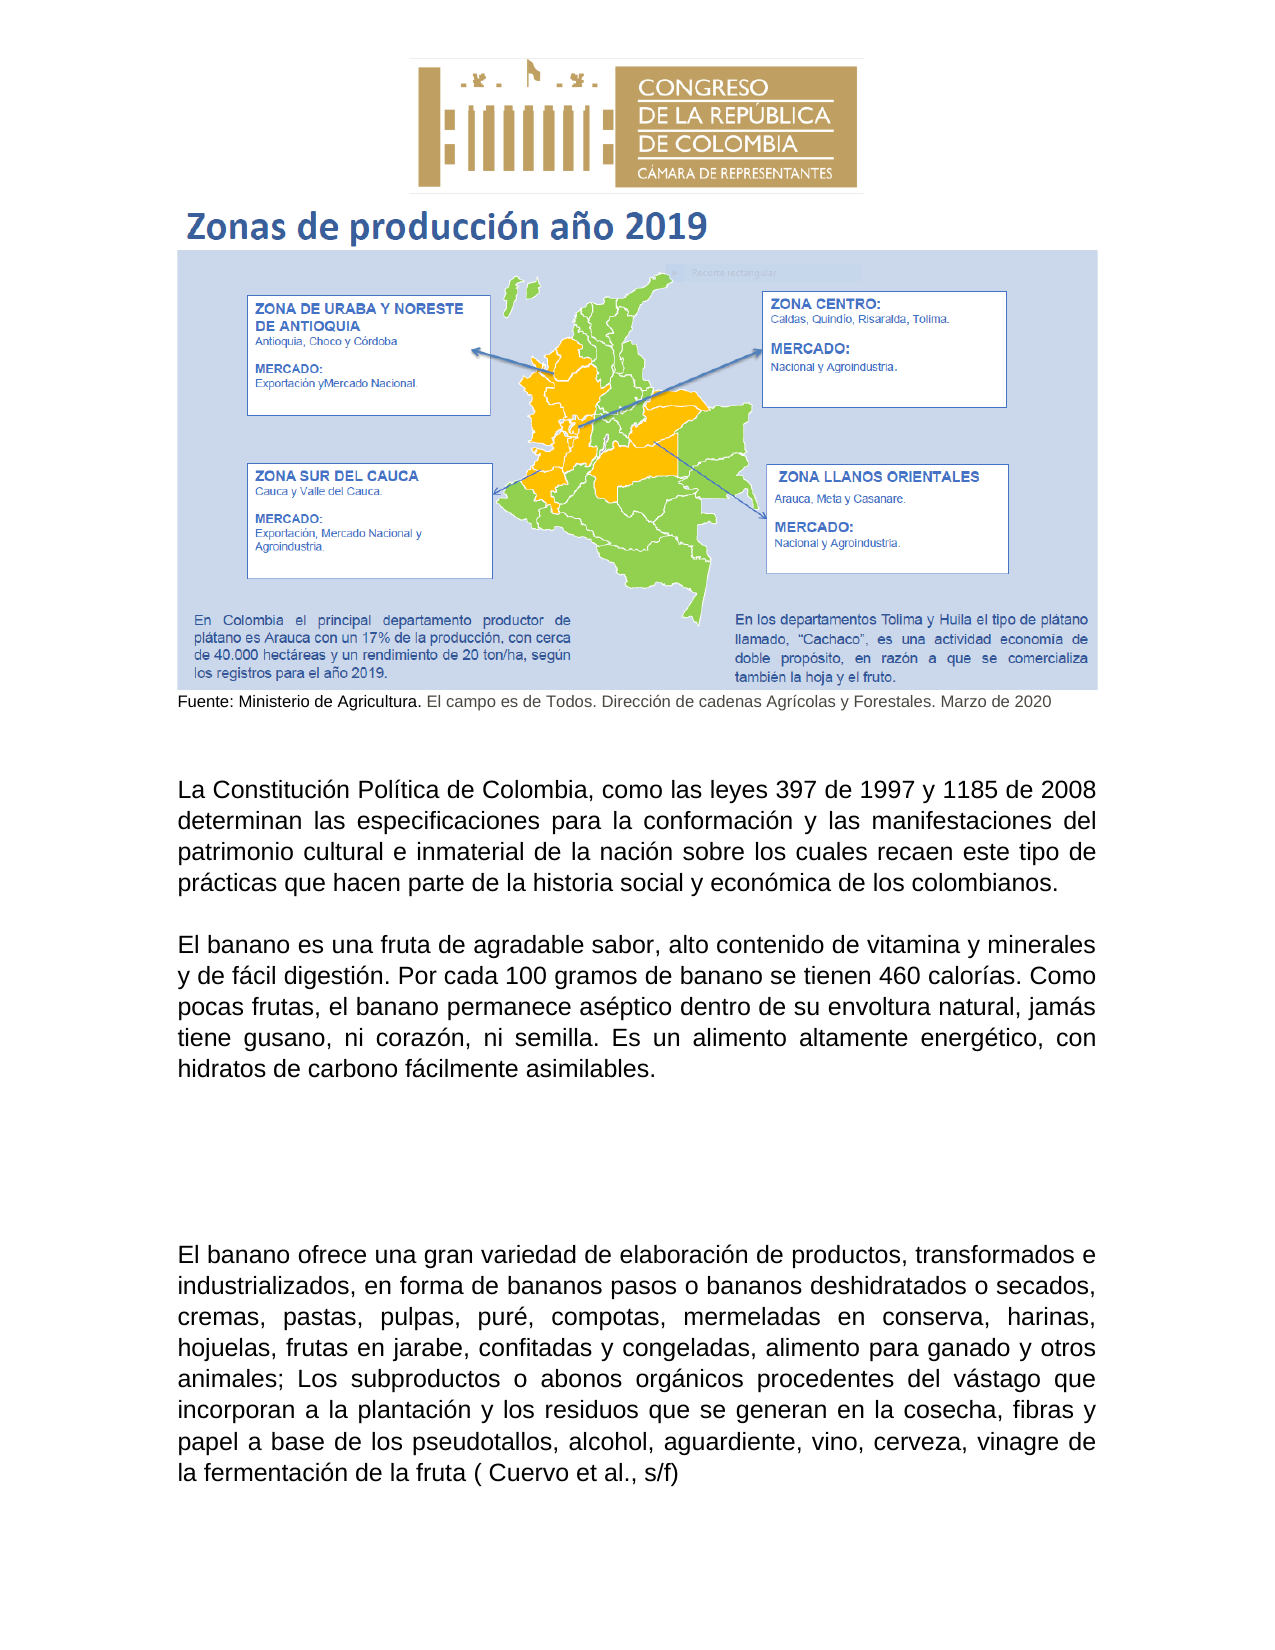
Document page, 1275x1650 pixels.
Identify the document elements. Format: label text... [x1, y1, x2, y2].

text Fuente: Ministerio de Agricultura. El campo es de Todos. Dirección de cadenas Agrícolas y Forestales. Marzo de 2020 [177, 692, 1098, 711]
text La Constitución Política de Colombia, como las leyes 397 de 1997 y 1185 de 2008 determinan las especificaciones para la conformación y las manifestaciones del patrimonio cultural e inmaterial de la nación sobre los cuales recaen este tipo de prácticas que hacen parte de la historia social y económica de los colombianos. [177, 774, 1098, 896]
text El banano ofrece una gran variedad de elaboración de productos, transformados e industrializados, en forma de bananos pasos o bananos deshidratados o secados, cremas, pastas, pulpas, puré, compotas, mermeladas en conserva, harinas, hojuelas, frutas en jarabe, confitadas y congeladas, alimento para ganado y otros animales; Los subproductos o abonos orgánicos procedentes del vástago que incorporan a la plantación y los residuos que se generan en la cosecha, fibras y papel a base de los pseudotallos, alcohol, aguardiente, vino, cerveza, vinagre de la fermentación de la fruta ( Cuervo et al., s/f) [177, 1240, 1098, 1486]
picture [177, 206, 1098, 690]
picture [407, 58, 864, 193]
text El banano es una fruta de agradable sabor, alto contenido de vitamina y minerales y de fácil digestión. Por cada 100 gramos de banano se tienen 460 calorías. Como pocas frutas, el banano permanece aséptico dentro de su envoltura natural, jamás tiene gusano, ni corazón, ni semilla. Es un alimento altamente energético, con hidratos de carbono fácilmente asimilables. [177, 930, 1098, 1083]
